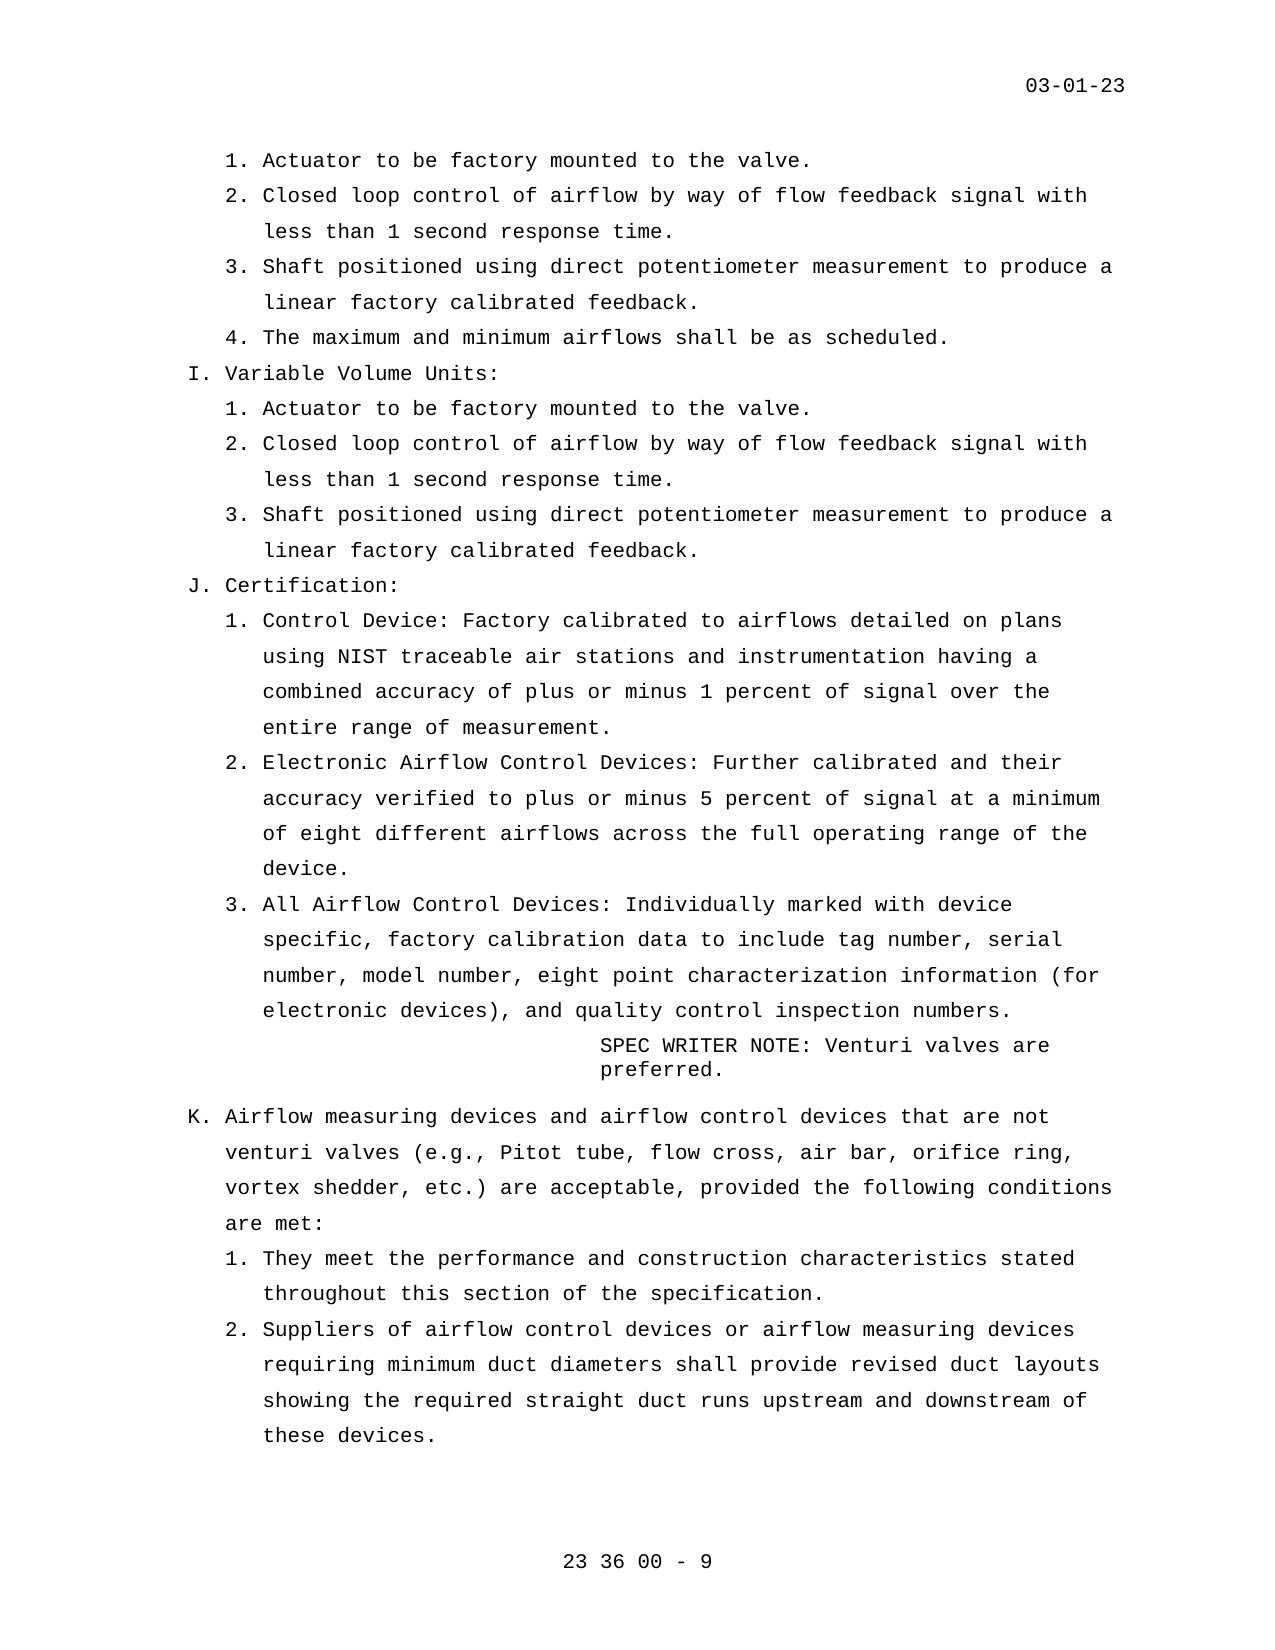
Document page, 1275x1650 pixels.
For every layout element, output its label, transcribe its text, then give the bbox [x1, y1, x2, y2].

text I. Variable Volume Units: [187, 362, 1125, 386]
text 4. The maximum and minimum airflows shall be as scheduled. [225, 327, 1125, 351]
text 3. Shaft positioned using direct potentiometer measurement to produce a linear factory calibrated feedback. [225, 256, 1125, 315]
text 1. They meet the performance and construction characteristics stated throughout this section of the specification. [225, 1248, 1125, 1307]
text 3. Shaft positioned using direct potentiometer measurement to produce a linear factory calibrated feedback. [225, 504, 1125, 563]
text 2. Closed loop control of airflow by way of flow feedback signal with less than 1 second response time. [225, 185, 1125, 244]
text 1. Actuator to be factory mounted to the valve. [225, 150, 1125, 174]
text 3. All Airflow Control Devices: Individually marked with device specific, factory calibration data to include tag number, serial number, model number, eight point characterization information (for electronic devices), and quality control inspection numbers. [225, 894, 1125, 1024]
text SPEC WRITER NOTE: Venturi valves are preferred. [600, 1035, 1125, 1083]
text 2. Electronic Airflow Control Devices: Further calibrated and their accuracy verified to plus or minus 5 percent of signal at a minimum of eight different airflows across the full operating range of the device. [225, 752, 1125, 882]
text 1. Actuator to be factory mounted to the valve. [225, 398, 1125, 422]
text 2. Closed loop control of airflow by way of flow feedback signal with less than 1 second response time. [225, 433, 1125, 492]
text 2. Suppliers of airflow control devices or airflow measuring devices requiring minimum duct diameters shall provide revised duct layouts showing the required straight duct runs upstream and downstream of these devices. [225, 1319, 1125, 1449]
text K. Airflow measuring devices and airflow control devices that are not venturi valves (e.g., Pitot tube, flow cross, air bar, orifice ring, vortex shedder, etc.) are acceptable, provided the following conditions are met: [187, 1106, 1125, 1236]
text J. Certification: [187, 575, 1125, 599]
text 1. Control Device: Factory calibrated to airflows detailed on plans using NIST traceable air stations and instrumentation having a combined accuracy of plus or minus 1 percent of signal over the entire range of measurement. [225, 610, 1125, 740]
